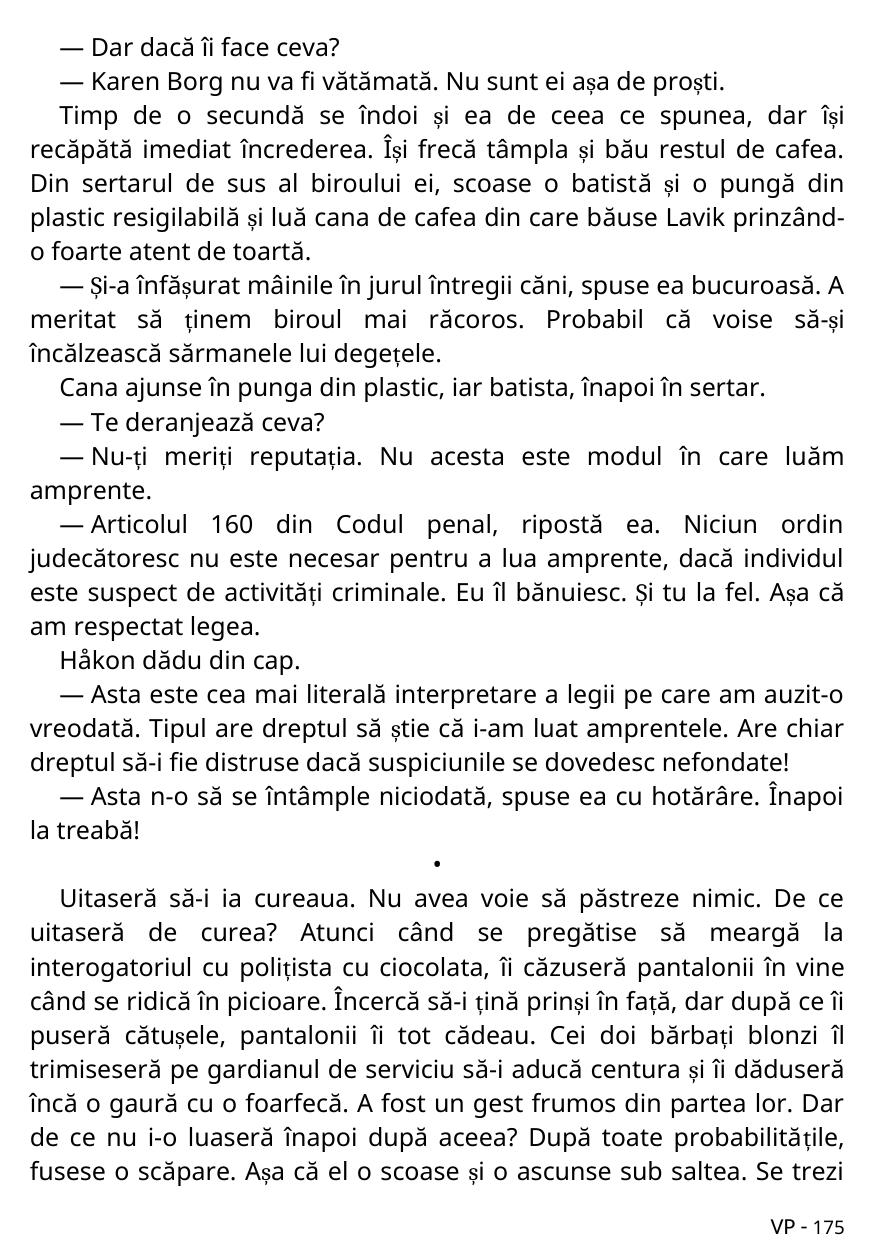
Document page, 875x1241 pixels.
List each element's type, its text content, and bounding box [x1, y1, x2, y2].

text Håkon dădu din cap. [29, 643, 844, 677]
text Cana ajunse în punga din plastic, iar batista, înapoi în sertar. [29, 370, 844, 404]
text — Și-a înfășurat mâinile în jurul întregii căni, spuse ea bucuroasă. A meritat să ținem biroul mai răcoros. Probabil că voise să-și încălzească sărmanele lui degețele. [29, 268, 844, 370]
text — Te deranjează ceva? [29, 404, 844, 438]
text — Asta este cea mai literală interpretare a legii pe care am auzit-o vreodată. Tipul are dreptul să știe că i-am luat amprentele. Are chiar dreptul să-i fie distruse dacă suspiciunile se dovedesc nefondate! [29, 677, 844, 779]
text — Nu-ți meriți reputația. Nu acesta este modul în care luăm amprente. [29, 438, 844, 506]
text — Articolul 160 din Codul penal, ripostă ea. Niciun ordin judecătoresc nu este necesar pentru a lua amprente, dacă individul este suspect de activități criminale. Eu îl bănuiesc. Și tu la fel. Așa că am respectat legea. [29, 506, 844, 643]
text — Dar dacă îi face ceva? [29, 29, 844, 63]
text — Karen Borg nu va fi vătămată. Nu sunt ei așa de proști. [29, 63, 844, 98]
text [29, 881, 844, 1188]
text — Asta n-o să se întâmple niciodată, spuse ea cu hotărâre. Înapoi la treabă! [29, 779, 844, 847]
text Timp de o secundă se îndoi și ea de ceea ce spunea, dar își recăpătă imediat încrederea. Își frecă tâmpla și bău restul de cafea. Din sertarul de sus al biroului ei, scoase o batistă și o pungă din plastic resigilabilă și luă cana de cafea din care băuse Lavik prinzând-o foarte atent de toartă. [29, 98, 844, 268]
text • [29, 847, 844, 881]
